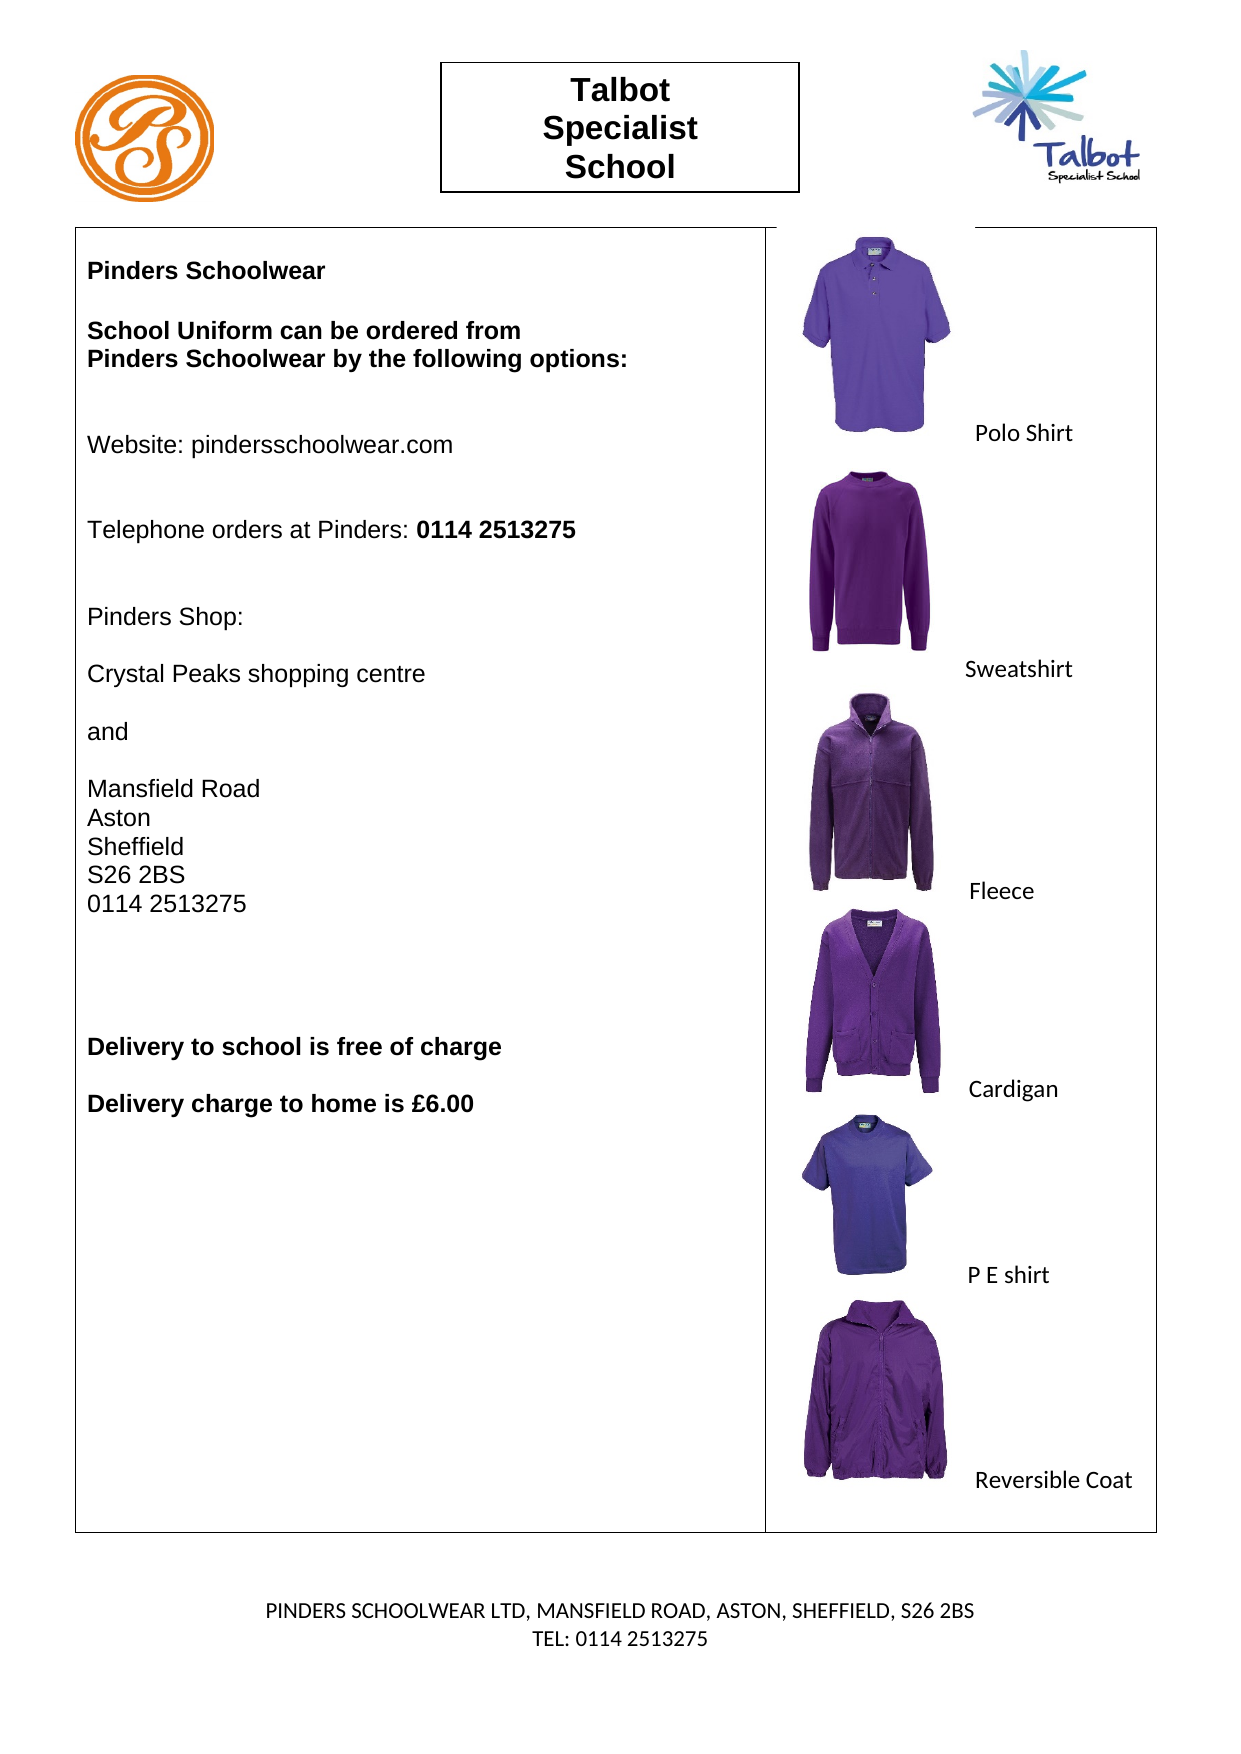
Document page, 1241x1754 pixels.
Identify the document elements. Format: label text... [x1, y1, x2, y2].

picture [776, 905, 969, 1098]
table_header Polo Shirt Sweatshirt FleeceCardigan P E shirt Reversible Coat [766, 228, 1156, 1532]
picture [776, 1104, 957, 1284]
picture [776, 447, 960, 678]
table_header Pinders Schoolwear School Uniform can be ordered from Pinders Schoolwear by the following options: Website: pindersschoolwear.com Telephone orders at Pinders: 0114 2513275 Pinders Shop: Crystal Peaks shopping centre and Mansfield Road Aston Sheffield S26 2BS 0114 2513275 Delivery to school is free of charge Delivery charge to home is £6.00 [76, 228, 765, 1532]
picture [776, 227, 976, 442]
picture [776, 1290, 976, 1489]
picture [972, 50, 1140, 184]
picture [75, 75, 214, 202]
picture [776, 683, 958, 900]
